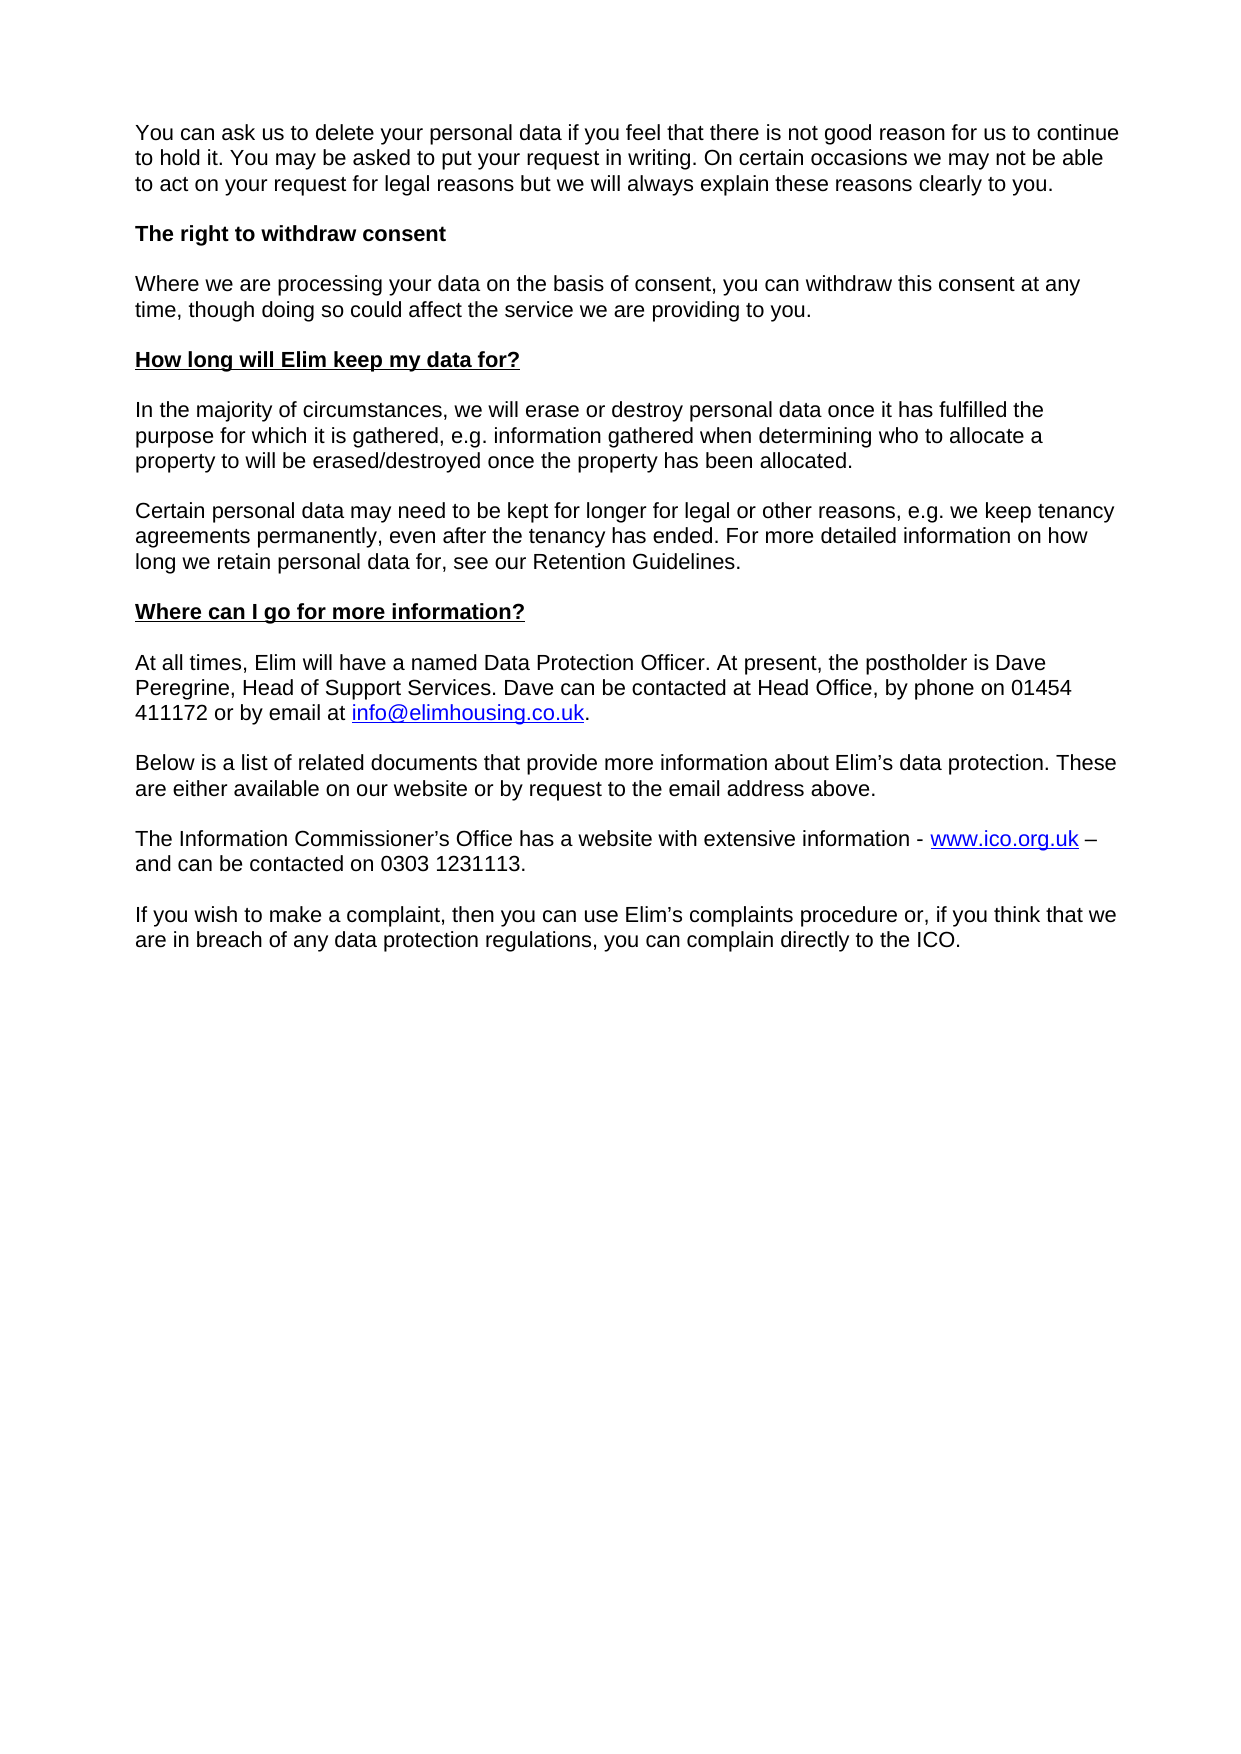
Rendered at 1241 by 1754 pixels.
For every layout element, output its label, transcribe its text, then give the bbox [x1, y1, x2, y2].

text Certain personal data may need to be kept for longer for legal or other reasons, e.g. we keep tenancy agreements permanently, even after the tenancy has ended. For more detailed information on how long we retain personal data for, see our Retention Guidelines. [135, 498, 1120, 574]
text At all times, Elim will have a named Data Protection Officer. At present, the postholder is Dave Peregrine, Head of Support Services. Dave can be contacted at Head Office, by phone on 01454 411172 or by email at info@elimhousing.co.uk. [135, 649, 1120, 725]
text Below is a list of related documents that provide more information about Elim’s data protection. These are either available on our website or by request to the email address above. [135, 750, 1120, 801]
text Where can I go for more information? [135, 599, 1120, 624]
text You can ask us to delete your personal data if you feel that there is not good reason for us to continue to hold it. You may be asked to put your request in writing. On certain occasions we may not be able to act on your request for legal reasons but we will always explain these reasons clearly to you. [135, 120, 1120, 196]
text If you wish to make a complaint, then you can use Elim’s complaints procedure or, if you think that we are in breach of any data protection regulations, you can complain directly to the ICO. [135, 901, 1120, 952]
text The right to withdraw consent [135, 221, 1120, 246]
text Where we are processing your data on the basis of consent, you can withdraw this consent at any time, though doing so could affect the service we are providing to you. [135, 271, 1120, 322]
text In the majority of circumstances, we will erase or destroy personal data once it has fulfilled the purpose for which it is gathered, e.g. information gathered when determining who to allocate a property to will be erased/destroyed once the property has been allocated. [135, 397, 1120, 473]
text The Information Commissioner’s Office has a website with extensive information - www.ico.org.uk – and can be contacted on 0303 1231113. [135, 826, 1120, 876]
text How long will Elim keep my data for? [135, 347, 1120, 372]
